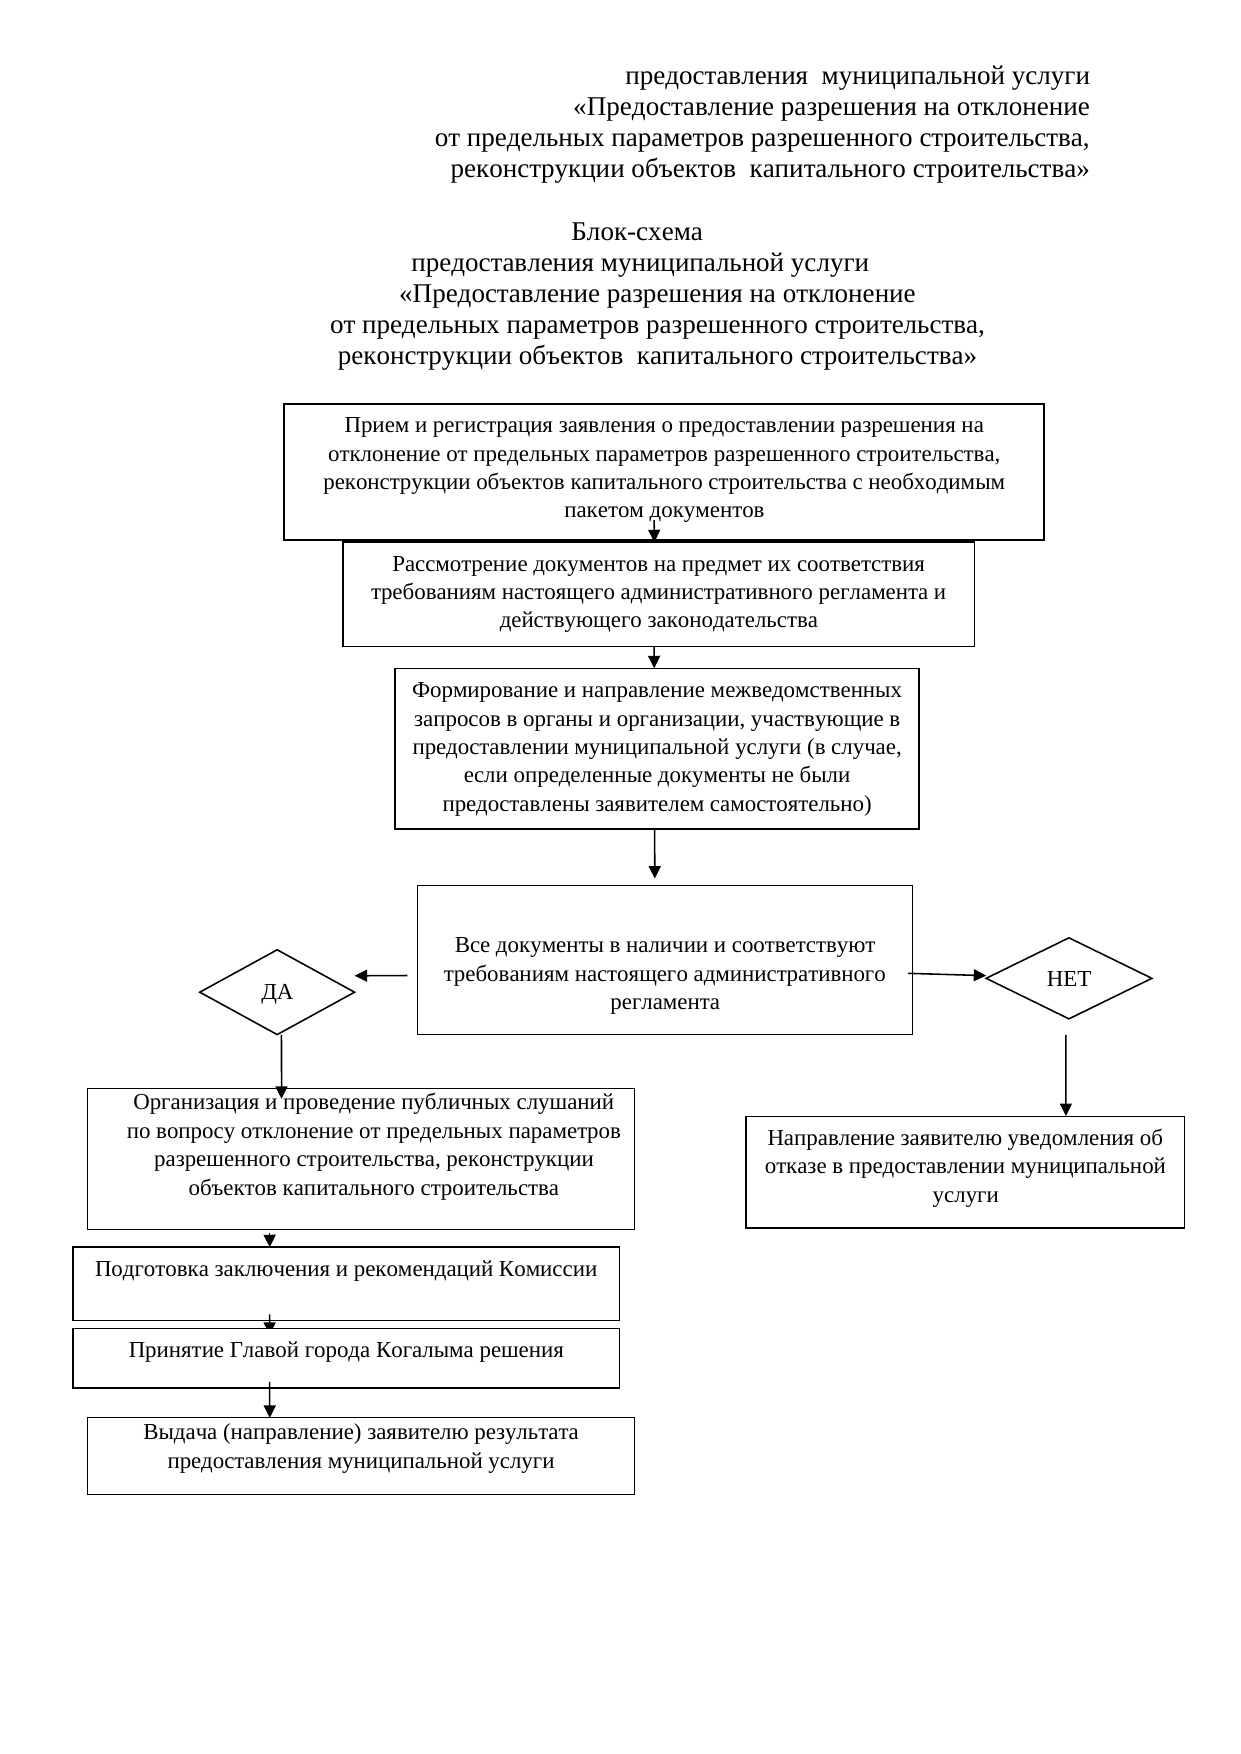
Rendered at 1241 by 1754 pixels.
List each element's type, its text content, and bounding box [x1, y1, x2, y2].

table_header Все документы в наличии и соответствуют требованиям настоящего административного регламента [418, 886, 912, 1033]
text реконструкции объектов капитального строительства» [150, 152, 1090, 184]
text от предельных параметров разрешенного строительства, [150, 308, 1090, 339]
text предоставления муниципальной услуги [150, 59, 1090, 90]
table_header Организация и проведение публичных слушаний по вопросу отклонение от предельных параметров разрешенного строительства, реконструкции объектов капитального строительства [88, 1089, 634, 1229]
text предоставления муниципальной услуги [150, 246, 1090, 277]
text от предельных параметров разрешенного строительства, [150, 121, 1090, 152]
text «Предоставление разрешения на отклонение [150, 90, 1090, 121]
text реконструкции объектов капитального строительства» [150, 339, 1090, 371]
table_header Выдача (направление) заявителю результата предоставления муниципальной услуги [88, 1418, 634, 1493]
text Блок-схема [150, 215, 1090, 246]
text «Предоставление разрешения на отклонение [150, 277, 1090, 308]
